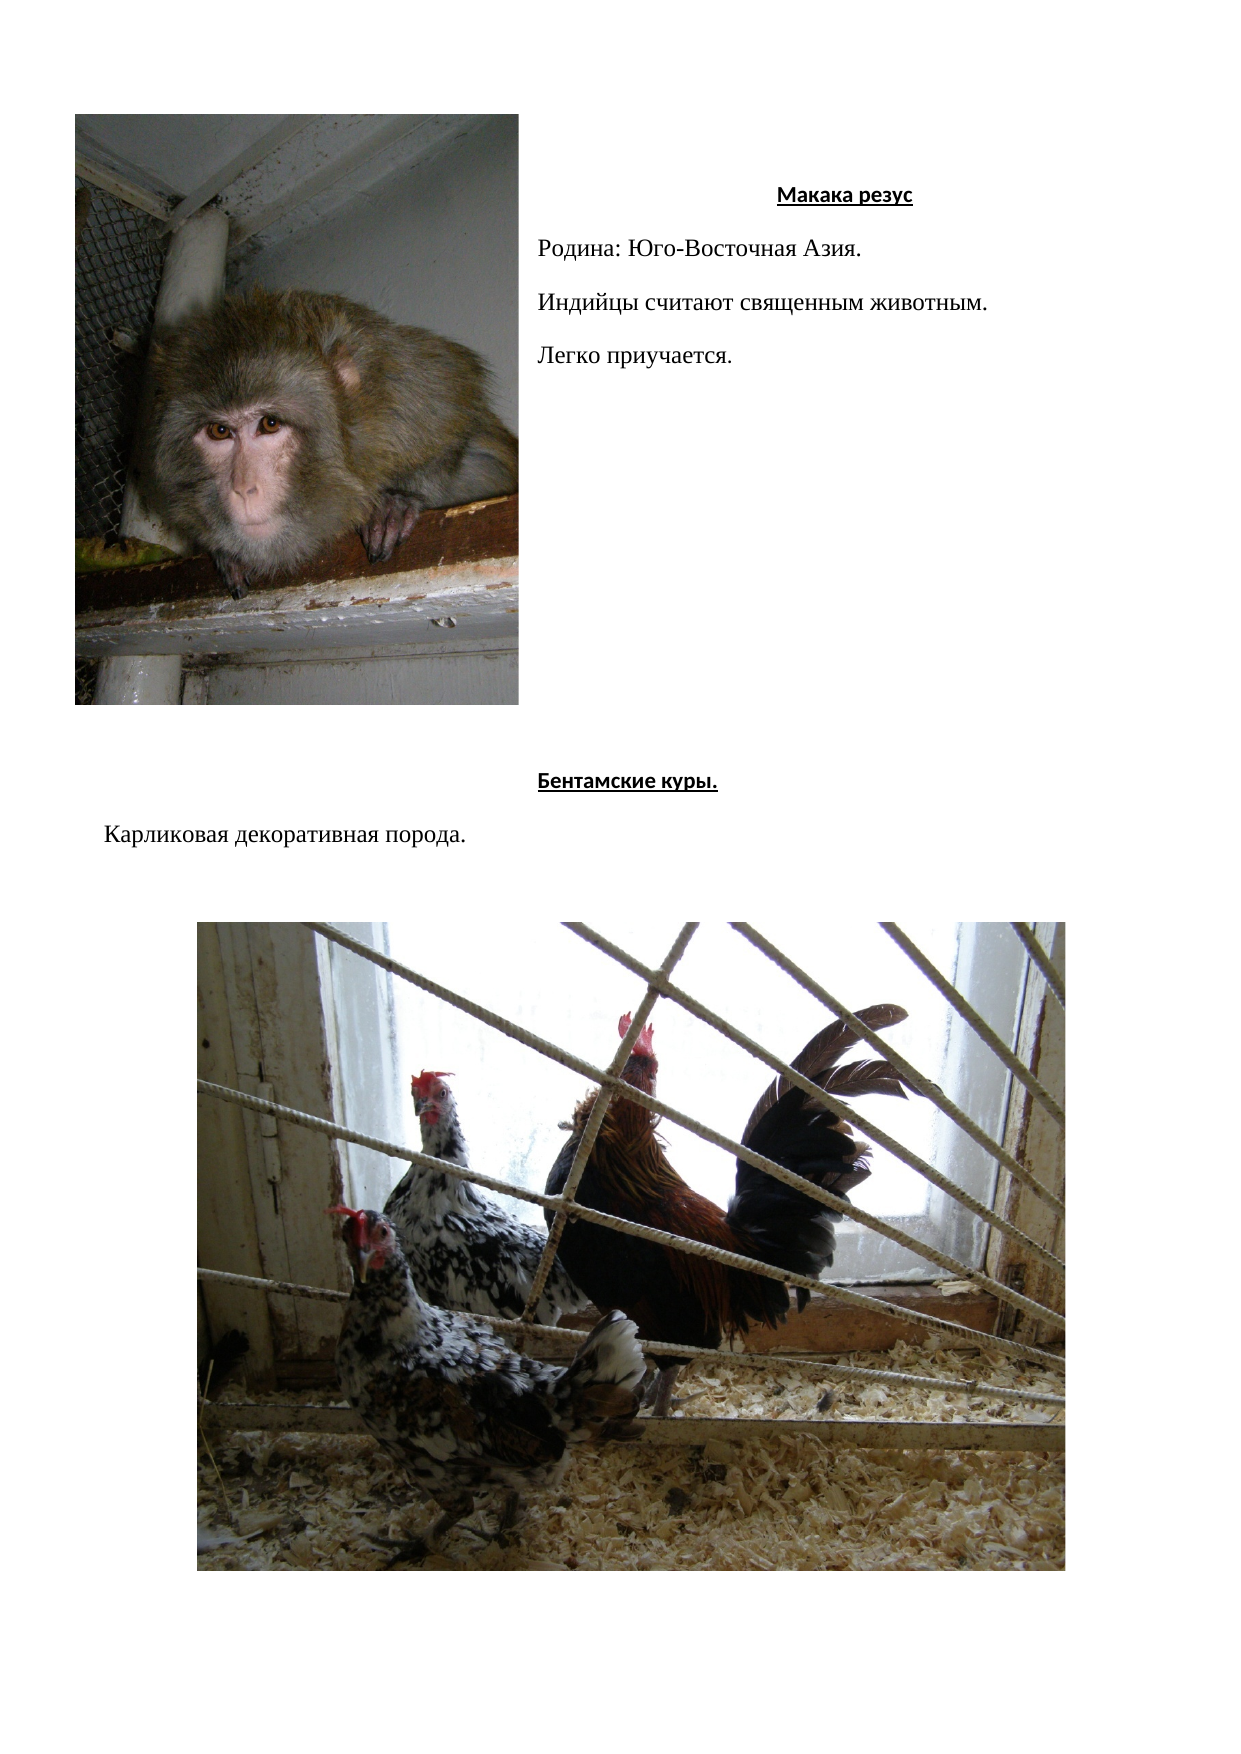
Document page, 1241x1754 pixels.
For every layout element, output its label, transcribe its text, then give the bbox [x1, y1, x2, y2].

picture [75, 114, 519, 705]
text Индийцы считают священным животным. [519, 287, 1152, 316]
text Легко приучается. [519, 341, 1152, 370]
text Родина: Юго-Восточная Азия. [519, 233, 1152, 262]
picture [197, 922, 1066, 1569]
text Макака резус [519, 180, 1152, 208]
text Карликовая декоративная порода. [103, 819, 1152, 848]
text Бентамские куры. [103, 766, 1152, 794]
